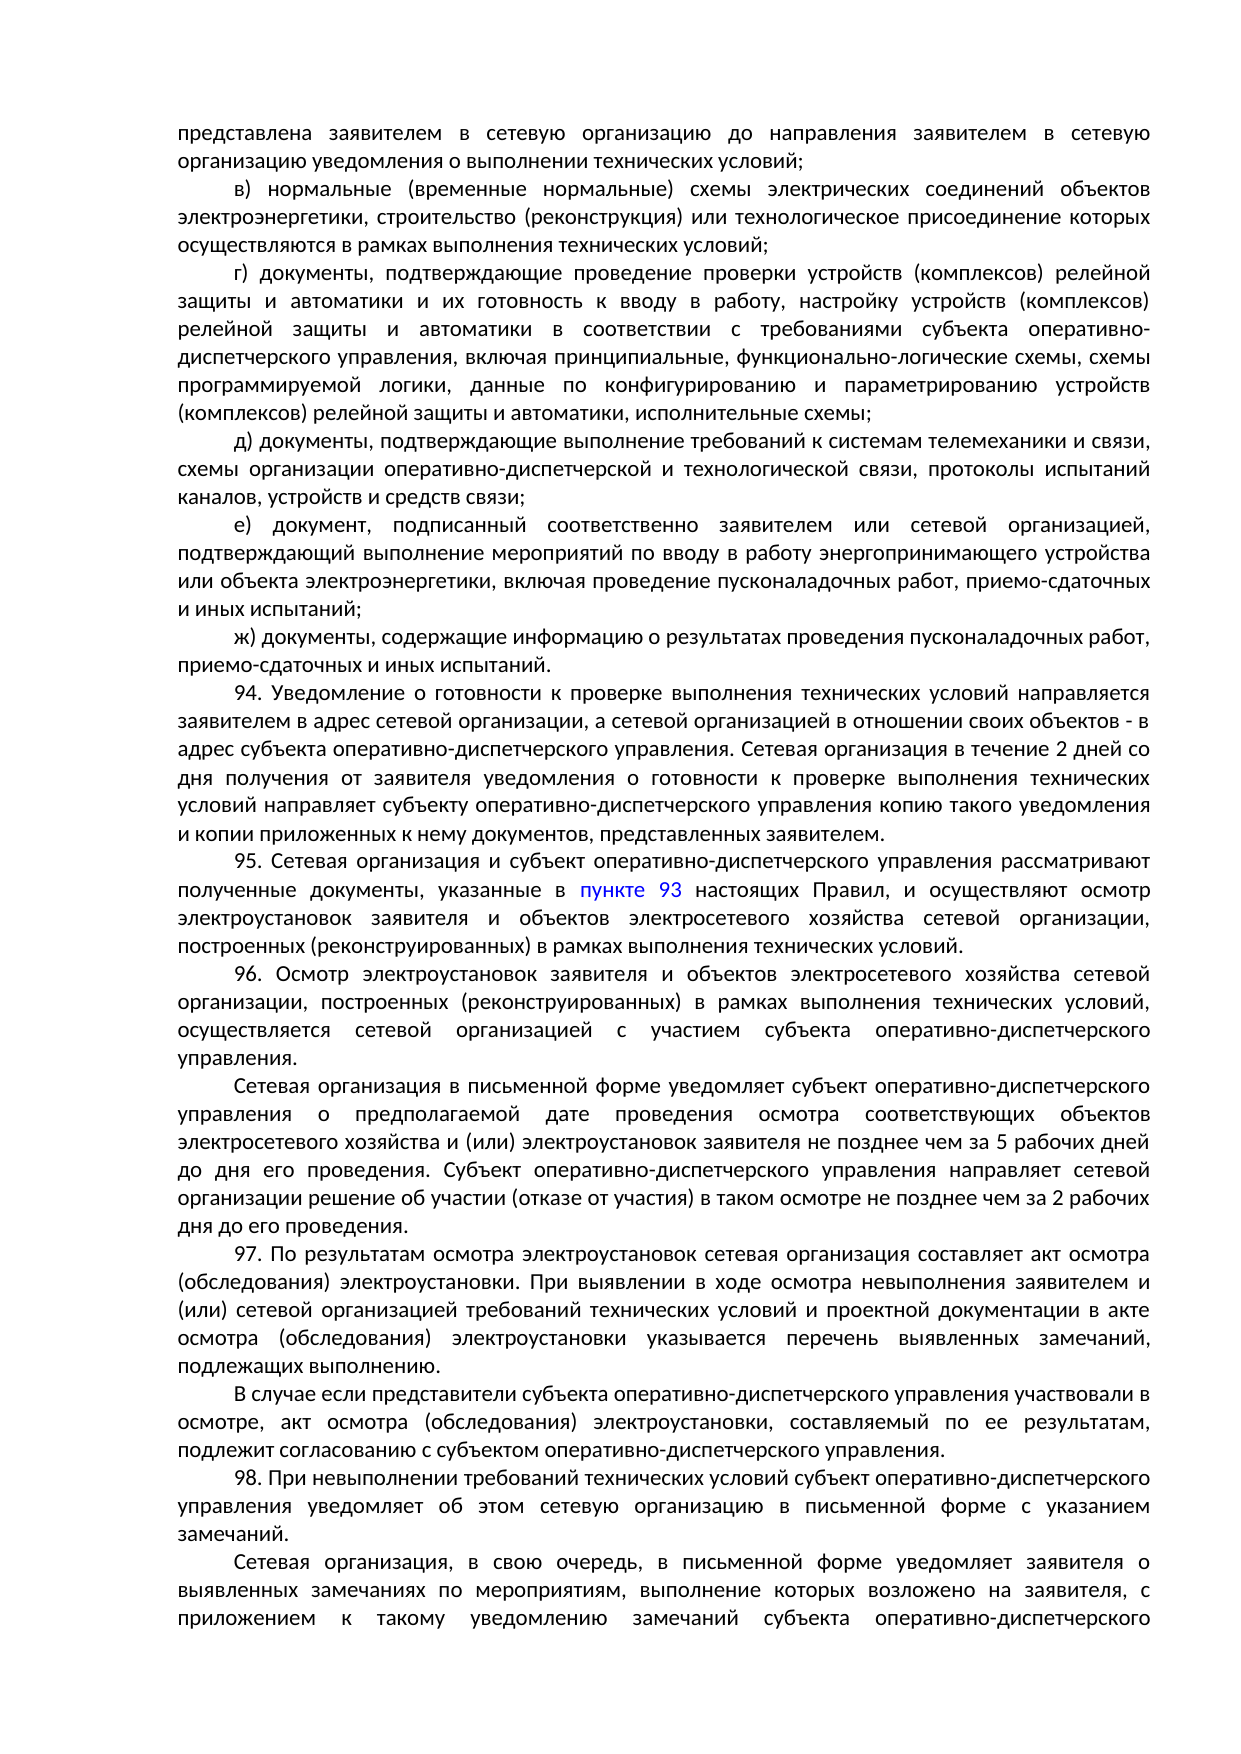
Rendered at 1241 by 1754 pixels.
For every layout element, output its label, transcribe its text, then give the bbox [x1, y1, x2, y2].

text В случае если представители субъекта оперативно-диспетчерского управления участвовали в осмотре, акт осмотра (обследования) электроустановки, составляемый по ее результатам, подлежит согласованию с субъектом оперативно-диспетчерского управления. [177, 1379, 1152, 1463]
text ж) документы, содержащие информацию о результатах проведения пусконаладочных работ, приемо-сдаточных и иных испытаний. [177, 622, 1152, 678]
text 95. Сетевая организация и субъект оперативно-диспетчерского управления рассматривают полученные документы, указанные в пункте 93 настоящих Правил, и осуществляют осмотр электроустановок заявителя и объектов электросетевого хозяйства сетевой организации, построенных (реконструированных) в рамках выполнения технических условий. [177, 847, 1152, 959]
text 94. Уведомление о готовности к проверке выполнения технических условий направляется заявителем в адрес сетевой организации, а сетевой организацией в отношении своих объектов - в адрес субъекта оперативно-диспетчерского управления. Сетевая организация в течение 2 дней со дня получения от заявителя уведомления о готовности к проверке выполнения технических условий направляет субъекту оперативно-диспетчерского управления копию такого уведомления и копии приложенных к нему документов, представленных заявителем. [177, 678, 1152, 847]
text е) документ, подписанный соответственно заявителем или сетевой организацией, подтверждающий выполнение мероприятий по вводу в работу энергопринимающего устройства или объекта электроэнергетики, включая проведение пусконаладочных работ, приемо-сдаточных и иных испытаний; [177, 510, 1152, 622]
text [177, 118, 1152, 174]
text Сетевая организация в письменной форме уведомляет субъект оперативно-диспетчерского управления о предполагаемой дате проведения осмотра соответствующих объектов электросетевого хозяйства и (или) электроустановок заявителя не позднее чем за 5 рабочих дней до дня его проведения. Субъект оперативно-диспетчерского управления направляет сетевой организации решение об участии (отказе от участия) в таком осмотре не позднее чем за 2 рабочих дня до его проведения. [177, 1071, 1152, 1239]
text 97. По результатам осмотра электроустановок сетевая организация составляет акт осмотра (обследования) электроустановки. При выявлении в ходе осмотра невыполнения заявителем и (или) сетевой организацией требований технических условий и проектной документации в акте осмотра (обследования) электроустановки указывается перечень выявленных замечаний, подлежащих выполнению. [177, 1239, 1152, 1379]
text 96. Осмотр электроустановок заявителя и объектов электросетевого хозяйства сетевой организации, построенных (реконструированных) в рамках выполнения технических условий, осуществляется сетевой организацией с участием субъекта оперативно-диспетчерского управления. [177, 959, 1152, 1071]
text в) нормальные (временные нормальные) схемы электрических соединений объектов электроэнергетики, строительство (реконструкция) или технологическое присоединение которых осуществляются в рамках выполнения технических условий; [177, 174, 1152, 258]
text 98. При невыполнении требований технических условий субъект оперативно-диспетчерского управления уведомляет об этом сетевую организацию в письменной форме с указанием замечаний. [177, 1463, 1152, 1547]
text г) документы, подтверждающие проведение проверки устройств (комплексов) релейной защиты и автоматики и их готовность к вводу в работу, настройку устройств (комплексов) релейной защиты и автоматики в соответствии с требованиями субъекта оперативно-диспетчерского управления, включая принципиальные, функционально-логические схемы, схемы программируемой логики, данные по конфигурированию и параметрированию устройств (комплексов) релейной защиты и автоматики, исполнительные схемы; [177, 258, 1152, 426]
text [177, 1547, 1152, 1631]
text д) документы, подтверждающие выполнение требований к системам телемеханики и связи, схемы организации оперативно-диспетчерской и технологической связи, протоколы испытаний каналов, устройств и средств связи; [177, 426, 1152, 510]
